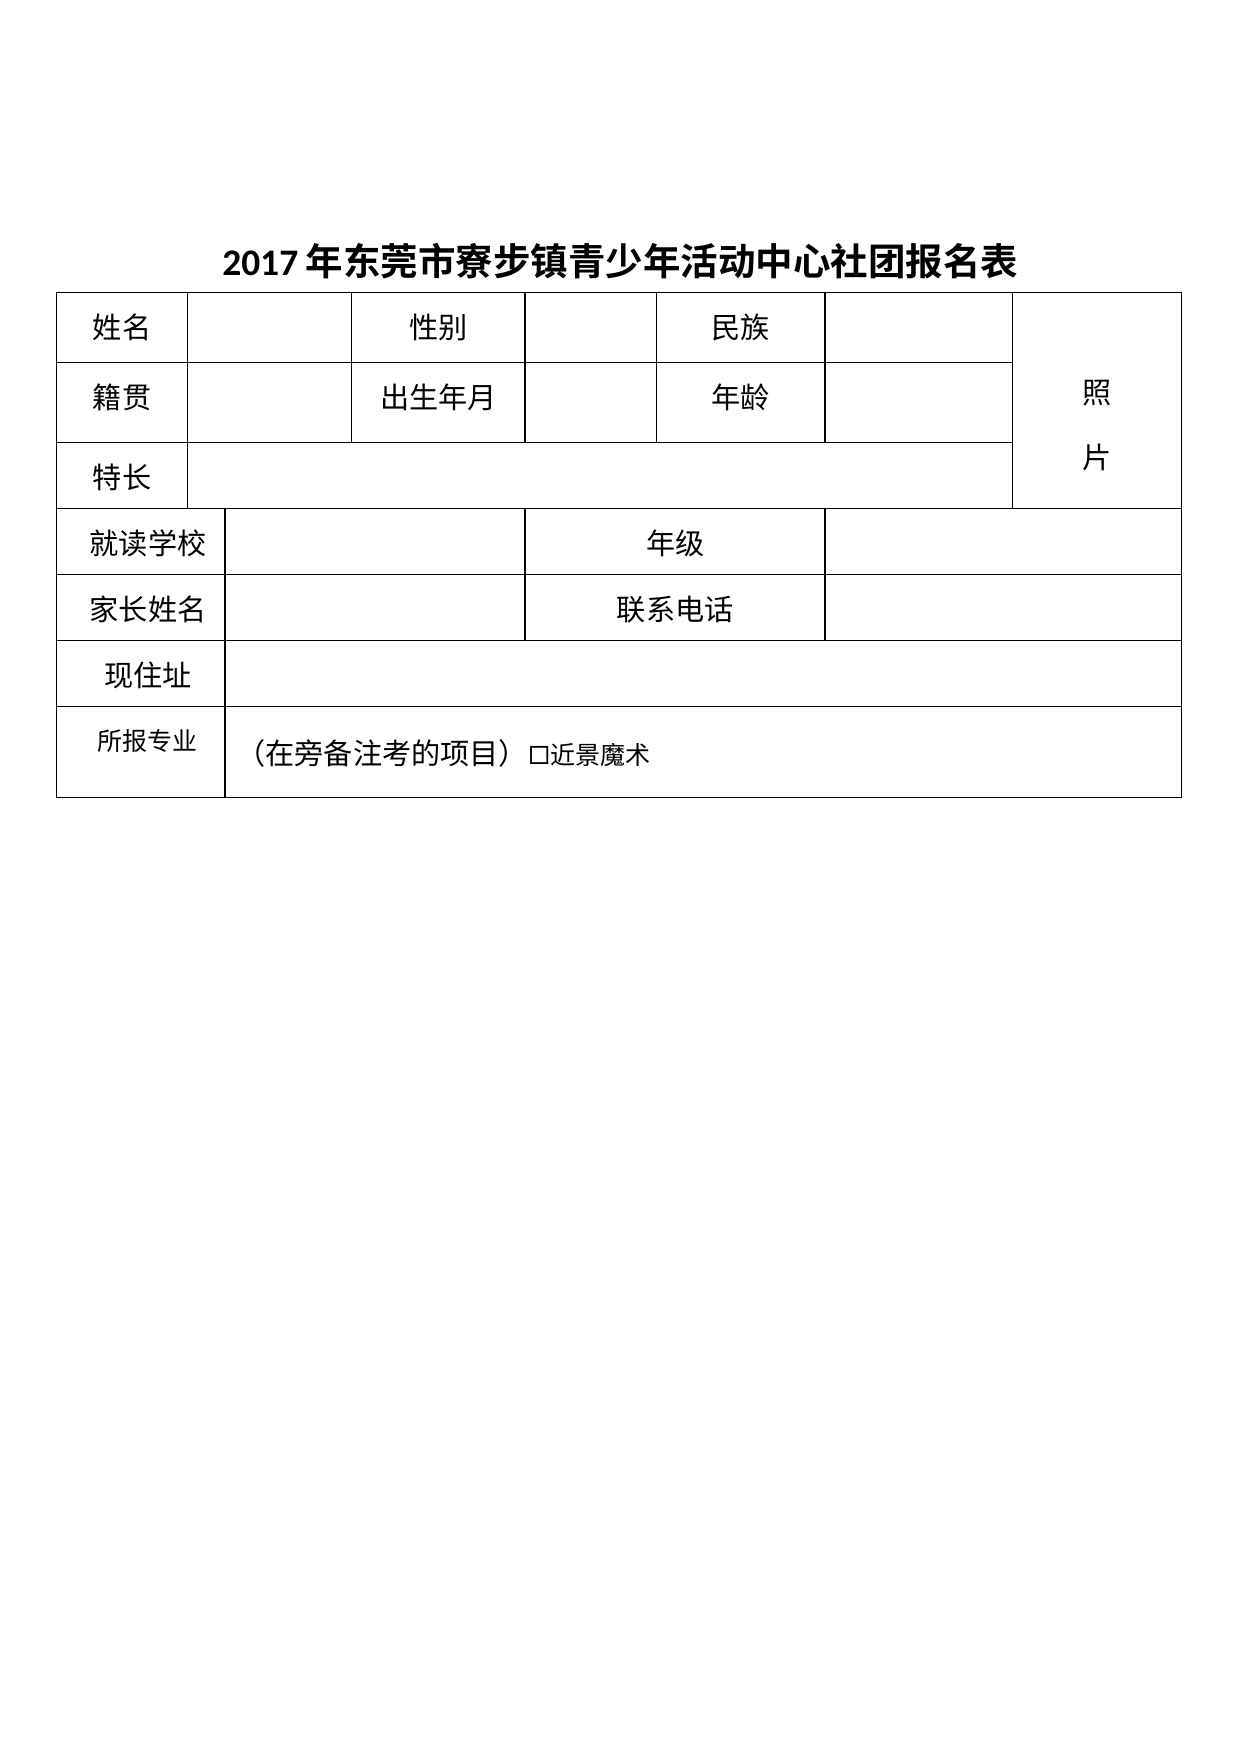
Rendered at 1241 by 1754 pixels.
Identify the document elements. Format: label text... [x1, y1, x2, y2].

table_cell [226, 509, 524, 574]
table_cell 特长 [57, 443, 187, 508]
table_cell [226, 641, 1181, 706]
table_cell [188, 443, 1012, 508]
table_header 性别 [352, 293, 524, 362]
table_cell 家长姓名 [57, 575, 224, 640]
table_cell 籍贯 [57, 363, 187, 442]
table_cell 所报专业 [57, 707, 224, 797]
table_cell [826, 509, 1181, 574]
table_cell [526, 363, 656, 442]
table_cell 年龄 [657, 363, 824, 442]
table_cell [826, 363, 1012, 442]
table_header 姓名 [57, 293, 187, 362]
table_cell （在旁备注考的项目）近景魔术 [226, 707, 1181, 797]
table_cell [826, 575, 1181, 640]
table_cell 出生年月 [352, 363, 524, 442]
table_header [826, 293, 1012, 362]
text 2017年东莞市寮步镇青少年活动中心社团报名表 [187, 227, 1053, 292]
table_header [526, 293, 656, 362]
table_cell 现住址 [57, 641, 224, 706]
table_header 民族 [657, 293, 824, 362]
table_header [188, 293, 351, 362]
table_cell 年级 [526, 509, 824, 574]
table_cell [188, 363, 351, 442]
table_cell [226, 575, 524, 640]
table_cell 联系电话 [526, 575, 824, 640]
table_header 照 片 [1013, 293, 1181, 508]
table_cell 就读学校 [57, 509, 224, 574]
